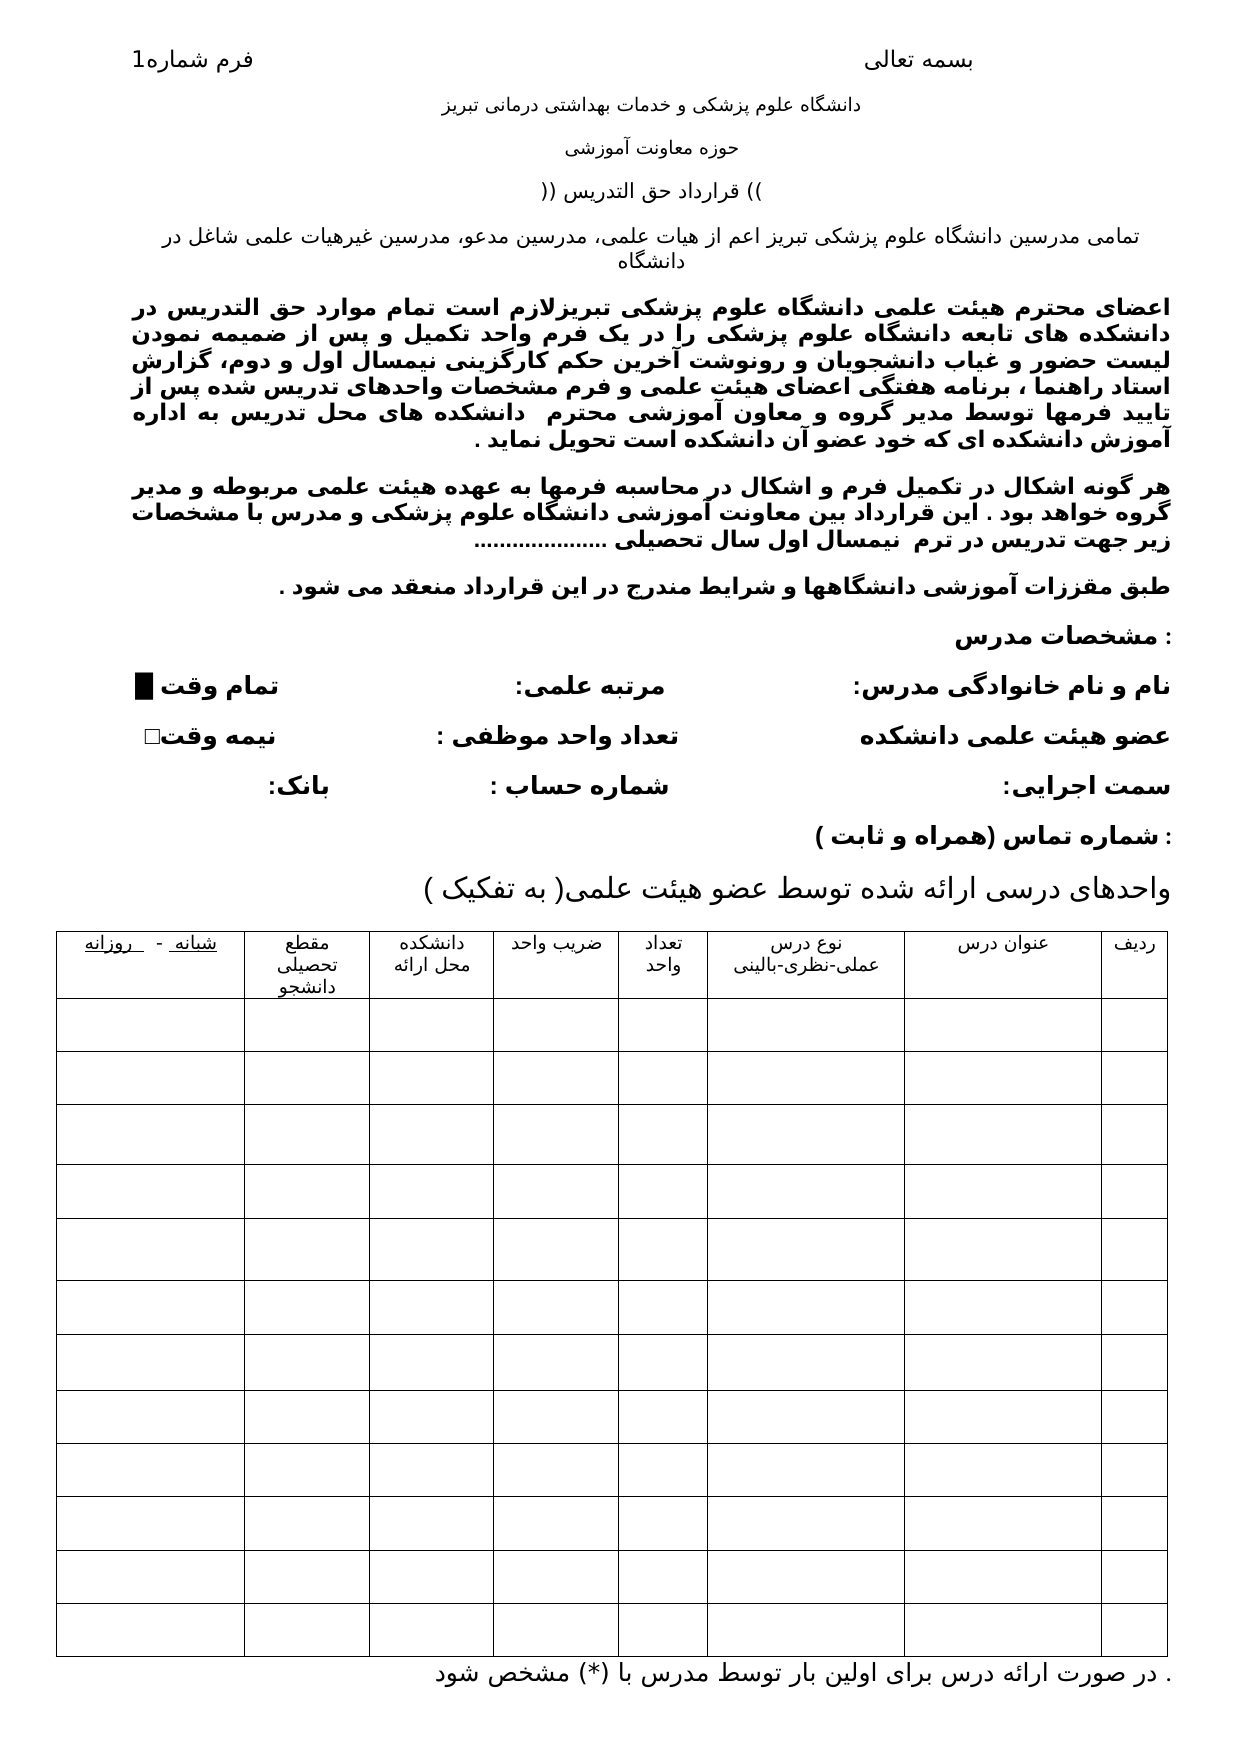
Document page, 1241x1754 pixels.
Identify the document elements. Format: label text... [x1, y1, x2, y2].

table_cell [245, 1281, 369, 1334]
table_cell [905, 1335, 1101, 1389]
table_cell [1102, 1391, 1167, 1443]
table_cell [370, 999, 493, 1051]
table_cell [494, 1105, 618, 1164]
text طبق مقززات آموزشی دانشگاهها و شرایط مندرج در این قرارداد منعقد می شود . [131, 573, 1172, 599]
table_cell [370, 1281, 493, 1334]
table_cell [57, 1052, 244, 1104]
table_cell [245, 1052, 369, 1104]
table_cell [905, 1497, 1101, 1549]
text شماره تماس (همراه و ثابت ) : [131, 820, 1172, 851]
table_cell [1102, 999, 1167, 1051]
text مشخصات مدرس : [131, 620, 1172, 650]
table_header دانشکده محل ارائه [370, 932, 493, 998]
table_cell [245, 1551, 369, 1603]
table_cell [57, 1335, 244, 1389]
table_cell [494, 1165, 618, 1217]
table_cell [57, 1281, 244, 1334]
text واحدهای درسی ارائه شده توسط عضو هیئت علمی( به تفکیک ) [131, 872, 1172, 905]
table_cell [245, 1604, 369, 1656]
table_cell [708, 1219, 904, 1280]
table_cell [245, 1219, 369, 1280]
table_cell [57, 1444, 244, 1496]
table_cell [1102, 1444, 1167, 1496]
table_cell [370, 1105, 493, 1164]
table_cell [619, 1335, 707, 1389]
table_cell [708, 1165, 904, 1217]
table_cell [708, 1551, 904, 1603]
table_cell [619, 1281, 707, 1334]
table_cell [494, 1219, 618, 1280]
table_cell [905, 1604, 1101, 1656]
table_header عنوان درس [905, 932, 1101, 998]
table_cell [1102, 1335, 1167, 1389]
table_cell [708, 1391, 904, 1443]
table_cell [905, 1391, 1101, 1443]
table_cell [708, 1497, 904, 1549]
text هر گونه اشکال در تکمیل فرم و اشکال در محاسبه فرمها به عهده هیئت علمی مربوطه و مدیر گروه خواهد بود . این قرارداد بین معاونت آموزشی دانشگاه علوم پزشکی و مدرس با مشخصات زیر جهت تدریس در ترم نیمسال اول سال تحصیلی ..................... [131, 473, 1172, 552]
table_cell [905, 1052, 1101, 1104]
table_cell [494, 1497, 618, 1549]
table_cell [905, 999, 1101, 1051]
table_cell [1102, 1281, 1167, 1334]
table_cell [708, 1052, 904, 1104]
text بسمه تعالی فرم شماره1 [131, 46, 1172, 73]
text )) قرارداد حق التدریس (( [131, 179, 1172, 204]
table_cell [905, 1105, 1101, 1164]
table_cell [708, 1604, 904, 1656]
table_cell [619, 1444, 707, 1496]
table_cell [245, 1391, 369, 1443]
table_cell [370, 1335, 493, 1389]
table_cell [494, 999, 618, 1051]
text تمامی مدرسین دانشگاه علوم پزشکی تبریز اعم از هیات علمی، مدرسین مدعو، مدرسین غیرهیات علمی شاغل در دانشگاه [131, 224, 1172, 273]
table_cell [370, 1391, 493, 1443]
table_cell [1102, 1105, 1167, 1164]
table_cell [57, 1391, 244, 1443]
table_header نوع درس عملی-نظری-بالینی [708, 932, 904, 998]
table_cell [905, 1219, 1101, 1280]
table_cell [708, 1281, 904, 1334]
table_header ضریب واحد [494, 932, 618, 998]
table_cell [619, 1165, 707, 1217]
table_cell [1102, 1497, 1167, 1549]
table_cell [905, 1165, 1101, 1217]
table_cell [370, 1165, 493, 1217]
table_cell [708, 1444, 904, 1496]
table_cell [1102, 1219, 1167, 1280]
table_cell [57, 1604, 244, 1656]
table_cell [57, 1165, 244, 1217]
table_cell [494, 1444, 618, 1496]
table_cell [245, 1335, 369, 1389]
table_cell [708, 1335, 904, 1389]
table_header مقطع تحصیلی دانشجو [245, 932, 369, 998]
table_cell [619, 1497, 707, 1549]
table_cell [905, 1551, 1101, 1603]
table_cell [619, 1551, 707, 1603]
table_header ردیف [1102, 932, 1167, 998]
table_cell [905, 1281, 1101, 1334]
table_cell [708, 1105, 904, 1164]
table_cell [619, 1604, 707, 1656]
table_cell [494, 1391, 618, 1443]
table_cell [494, 1604, 618, 1656]
table_header شبانه - روزانه [57, 932, 244, 998]
text عضو هیئت علمی دانشکده تعداد واحد موظفی : نیمه وقت□ [131, 721, 1172, 750]
table_cell [245, 1444, 369, 1496]
table_cell [57, 1219, 244, 1280]
table_cell [370, 1444, 493, 1496]
table_cell [57, 1105, 244, 1164]
table_cell [57, 1551, 244, 1603]
table_cell [494, 1281, 618, 1334]
table_cell [619, 999, 707, 1051]
text حوزه معاونت آموزشی [131, 137, 1172, 158]
table_cell [1102, 1165, 1167, 1217]
table_cell [370, 1604, 493, 1656]
table_cell [57, 1497, 244, 1549]
table_cell [619, 1052, 707, 1104]
table_cell [245, 1165, 369, 1217]
text سمت اجرایی: شماره حساب : بانک: [131, 771, 1172, 799]
table_cell [494, 1052, 618, 1104]
table_cell [494, 1335, 618, 1389]
table_cell [245, 999, 369, 1051]
table_cell [1102, 1551, 1167, 1603]
text اعضای محترم هیئت علمی دانشگاه علوم پزشکی تبریزلازم است تمام موارد حق التدریس در دانشکده های تابعه دانشگاه علوم پزشکی را در یک فرم واحد تکمیل و پس از ضمیمه نمودن لیست حضور و غیاب دانشجویان و رونوشت آخرین حکم کارگزینی نیمسال اول و دوم، گزارش استاد راهنما ، برنامه هفتگی اعضای هیئت علمی و فرم مشخصات واحدهای تدریس شده پس از تایید فرمها توسط مدیر گروه و معاون آموزشی محترم دانشکده های محل تدریس به اداره آموزش دانشکده ای که خود عضو آن دانشکده است تحویل نماید . [131, 294, 1172, 452]
table_cell [905, 1444, 1101, 1496]
table_cell [370, 1219, 493, 1280]
text دانشگاه علوم پزشکی و خدمات بهداشتی درمانی تبریز [131, 94, 1172, 116]
text نام و نام خانوادگی مدرس: مرتبه علمی: تمام وقت █ [131, 671, 1172, 700]
table_cell [619, 1219, 707, 1280]
table_cell [370, 1052, 493, 1104]
table_cell [370, 1551, 493, 1603]
table_cell [619, 1391, 707, 1443]
table_cell [619, 1105, 707, 1164]
table_cell [245, 1105, 369, 1164]
table_cell [708, 999, 904, 1051]
table_cell [1102, 1052, 1167, 1104]
table_cell [494, 1551, 618, 1603]
text در صورت ارائه درس برای اولین بار توسط مدرس با (*) مشخص شود . [131, 1657, 1172, 1688]
table_cell [1102, 1604, 1167, 1656]
table_cell [370, 1497, 493, 1549]
table_header تعداد واحد [619, 932, 707, 998]
table_cell [245, 1497, 369, 1549]
table_cell [57, 999, 244, 1051]
